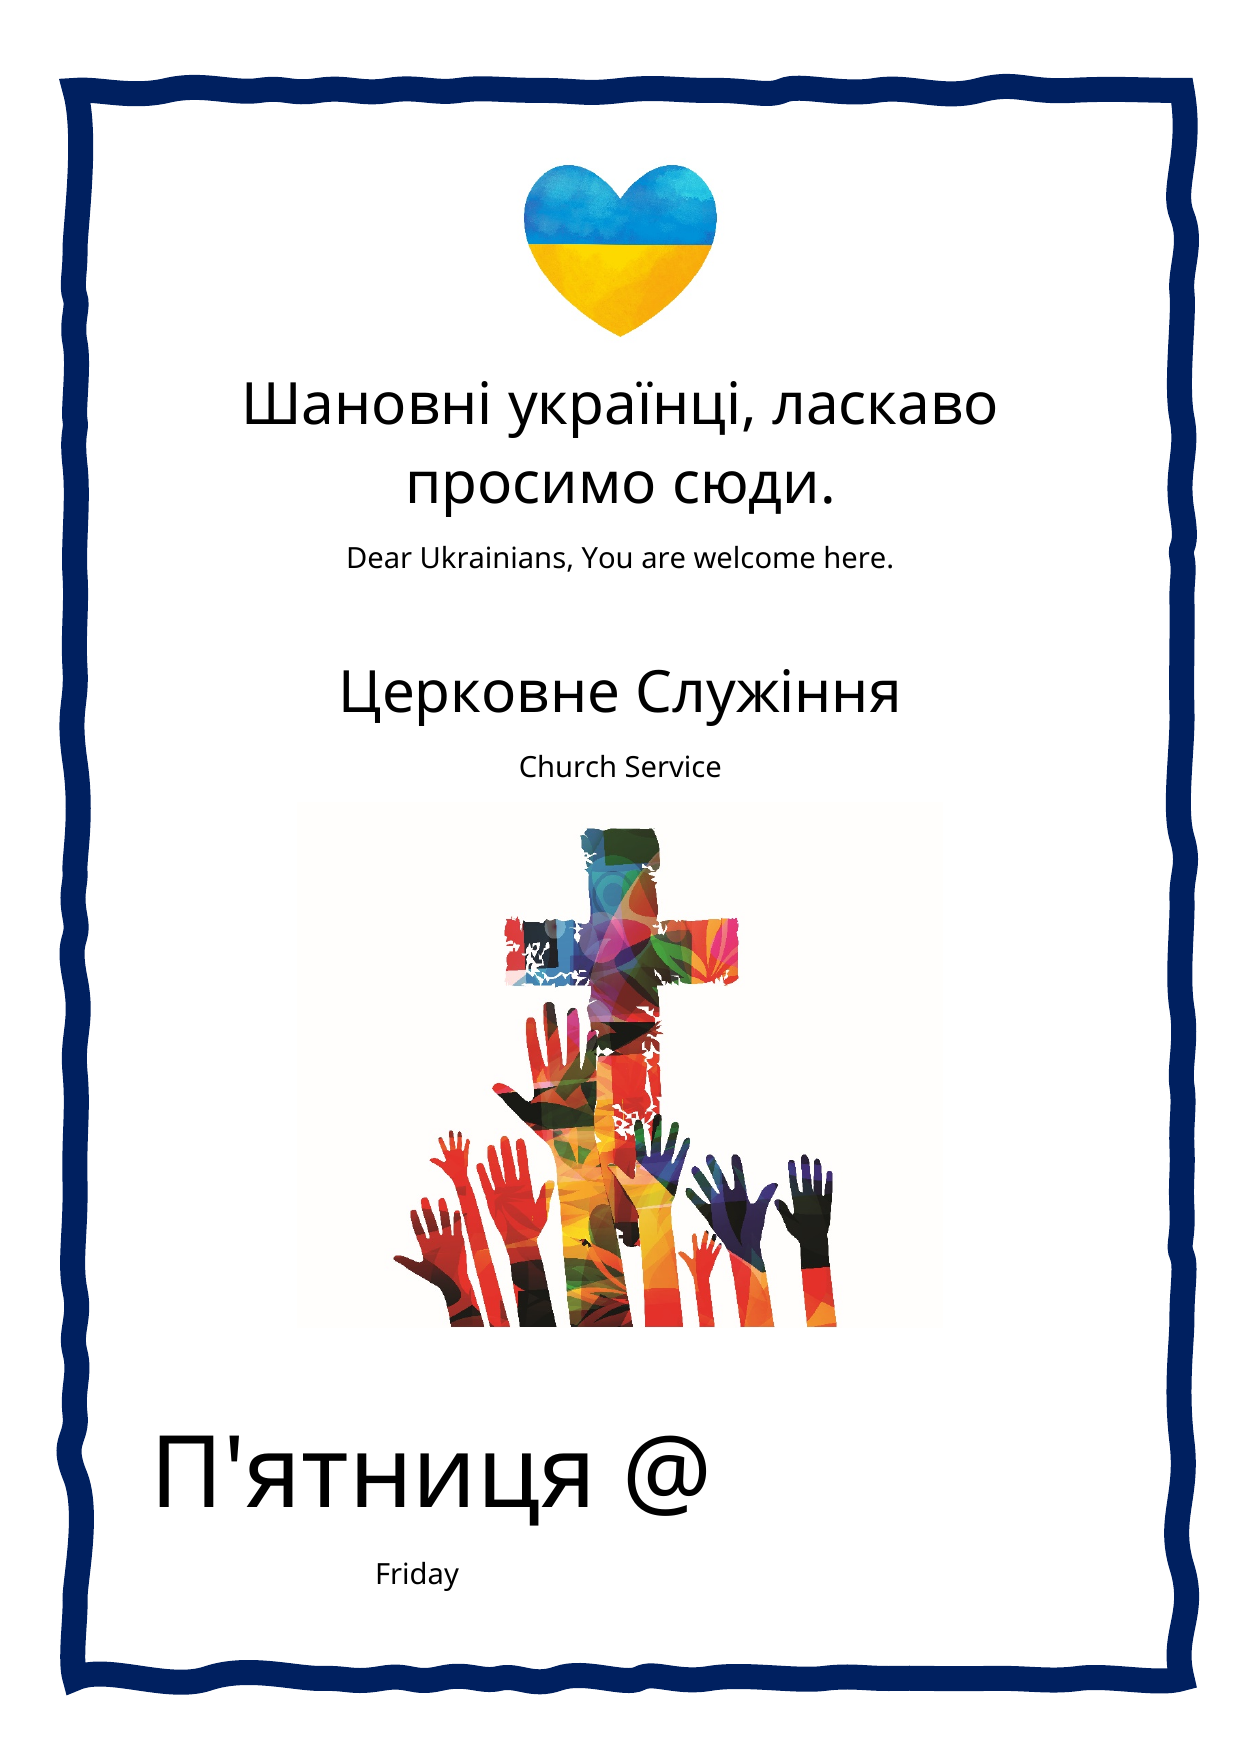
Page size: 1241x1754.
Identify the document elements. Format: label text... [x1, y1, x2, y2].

text Dear Ukrainians, You are welcome here. [150, 537, 1090, 577]
picture [297, 802, 944, 1328]
picture [513, 150, 727, 346]
text П'ятниця @ [150, 1401, 1090, 1537]
text Шановні українці, ласкаво просимо сюди. [150, 362, 1090, 521]
text Friday [300, 1554, 1090, 1593]
text Церковне Служіння [150, 650, 1090, 730]
text Church Service [150, 746, 1090, 786]
